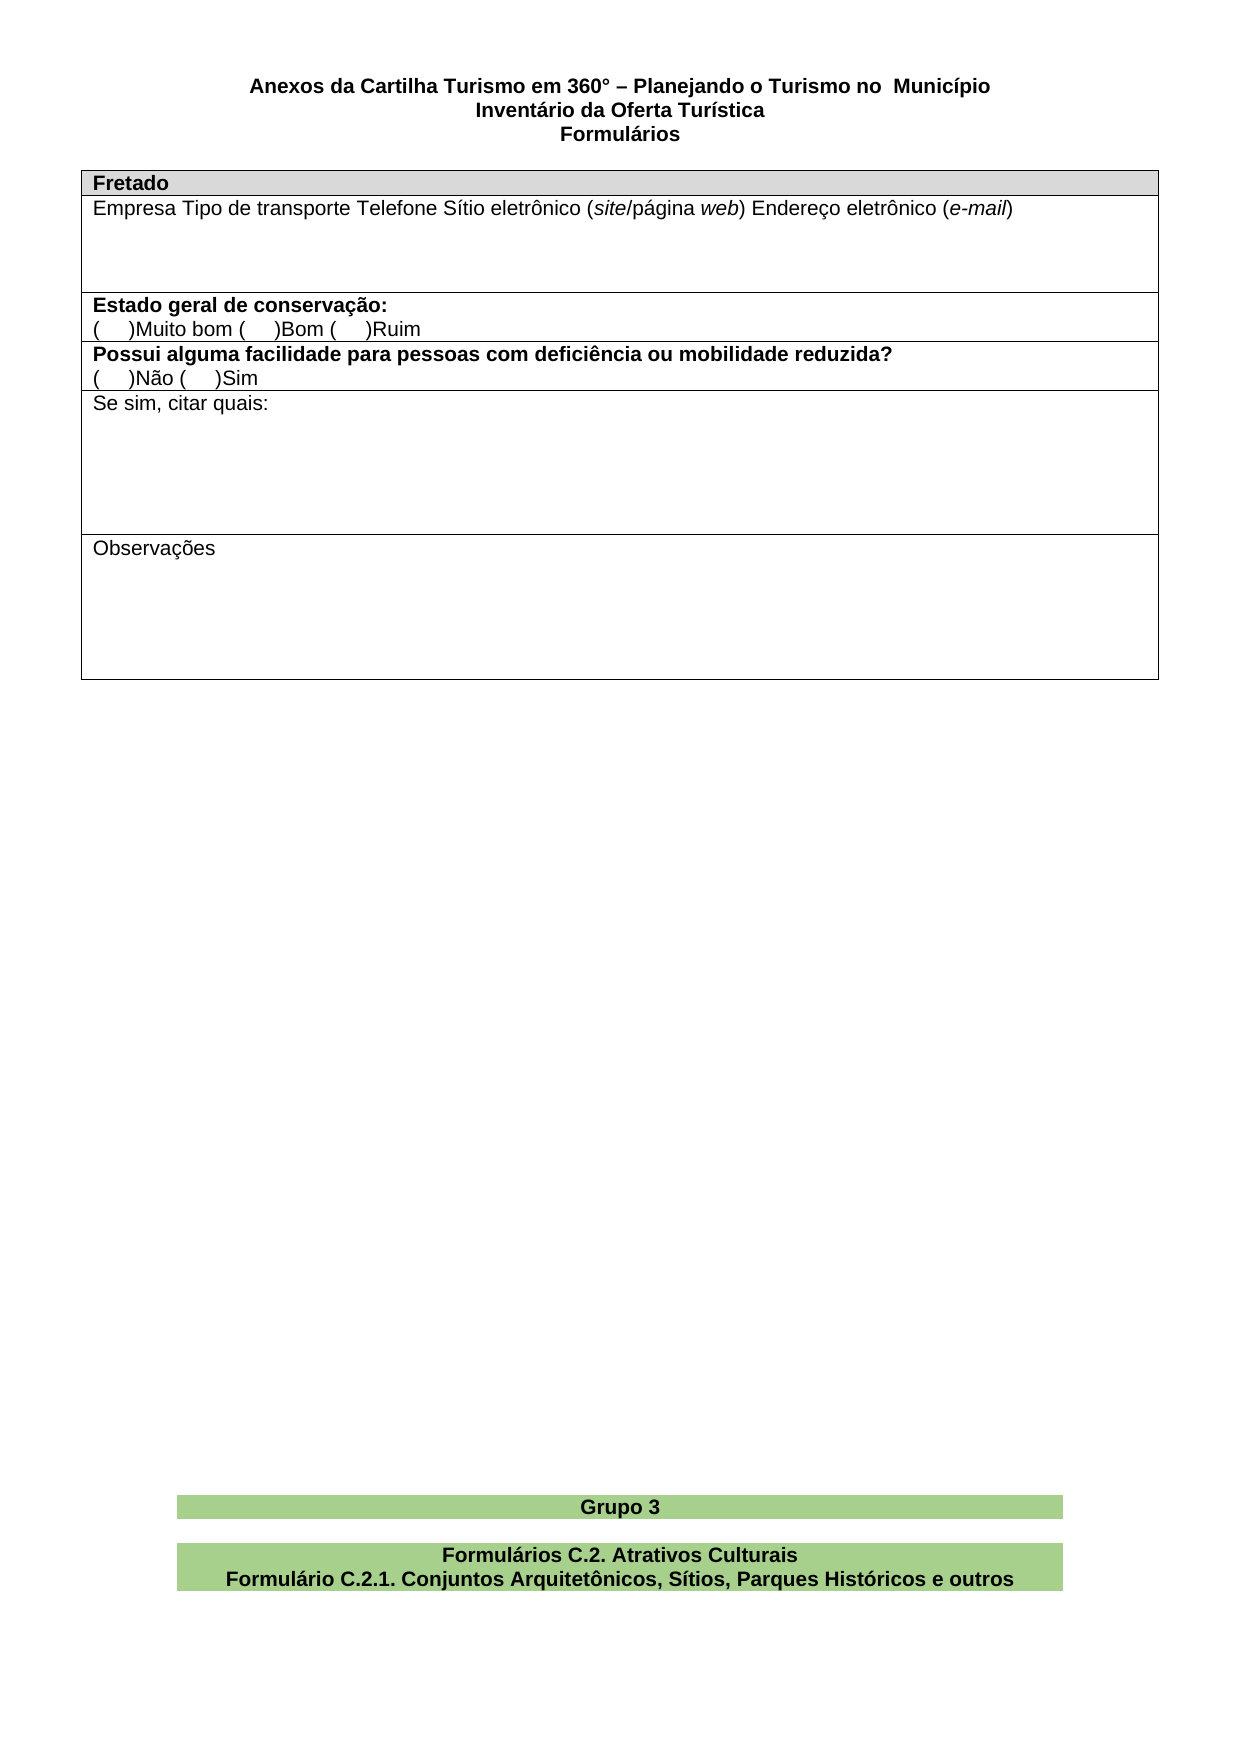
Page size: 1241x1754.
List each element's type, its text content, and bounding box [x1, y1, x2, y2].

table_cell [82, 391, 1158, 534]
text Formulário C.2.1. Conjuntos Arquitetônicos, Sítios, Parques Históricos e outros [177, 1567, 1063, 1591]
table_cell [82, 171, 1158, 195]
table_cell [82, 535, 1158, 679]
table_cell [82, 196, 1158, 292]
text Formulários C.2. Atrativos Culturais [177, 1543, 1063, 1567]
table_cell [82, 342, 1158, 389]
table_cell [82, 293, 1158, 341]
text Grupo 3 [177, 1495, 1063, 1519]
